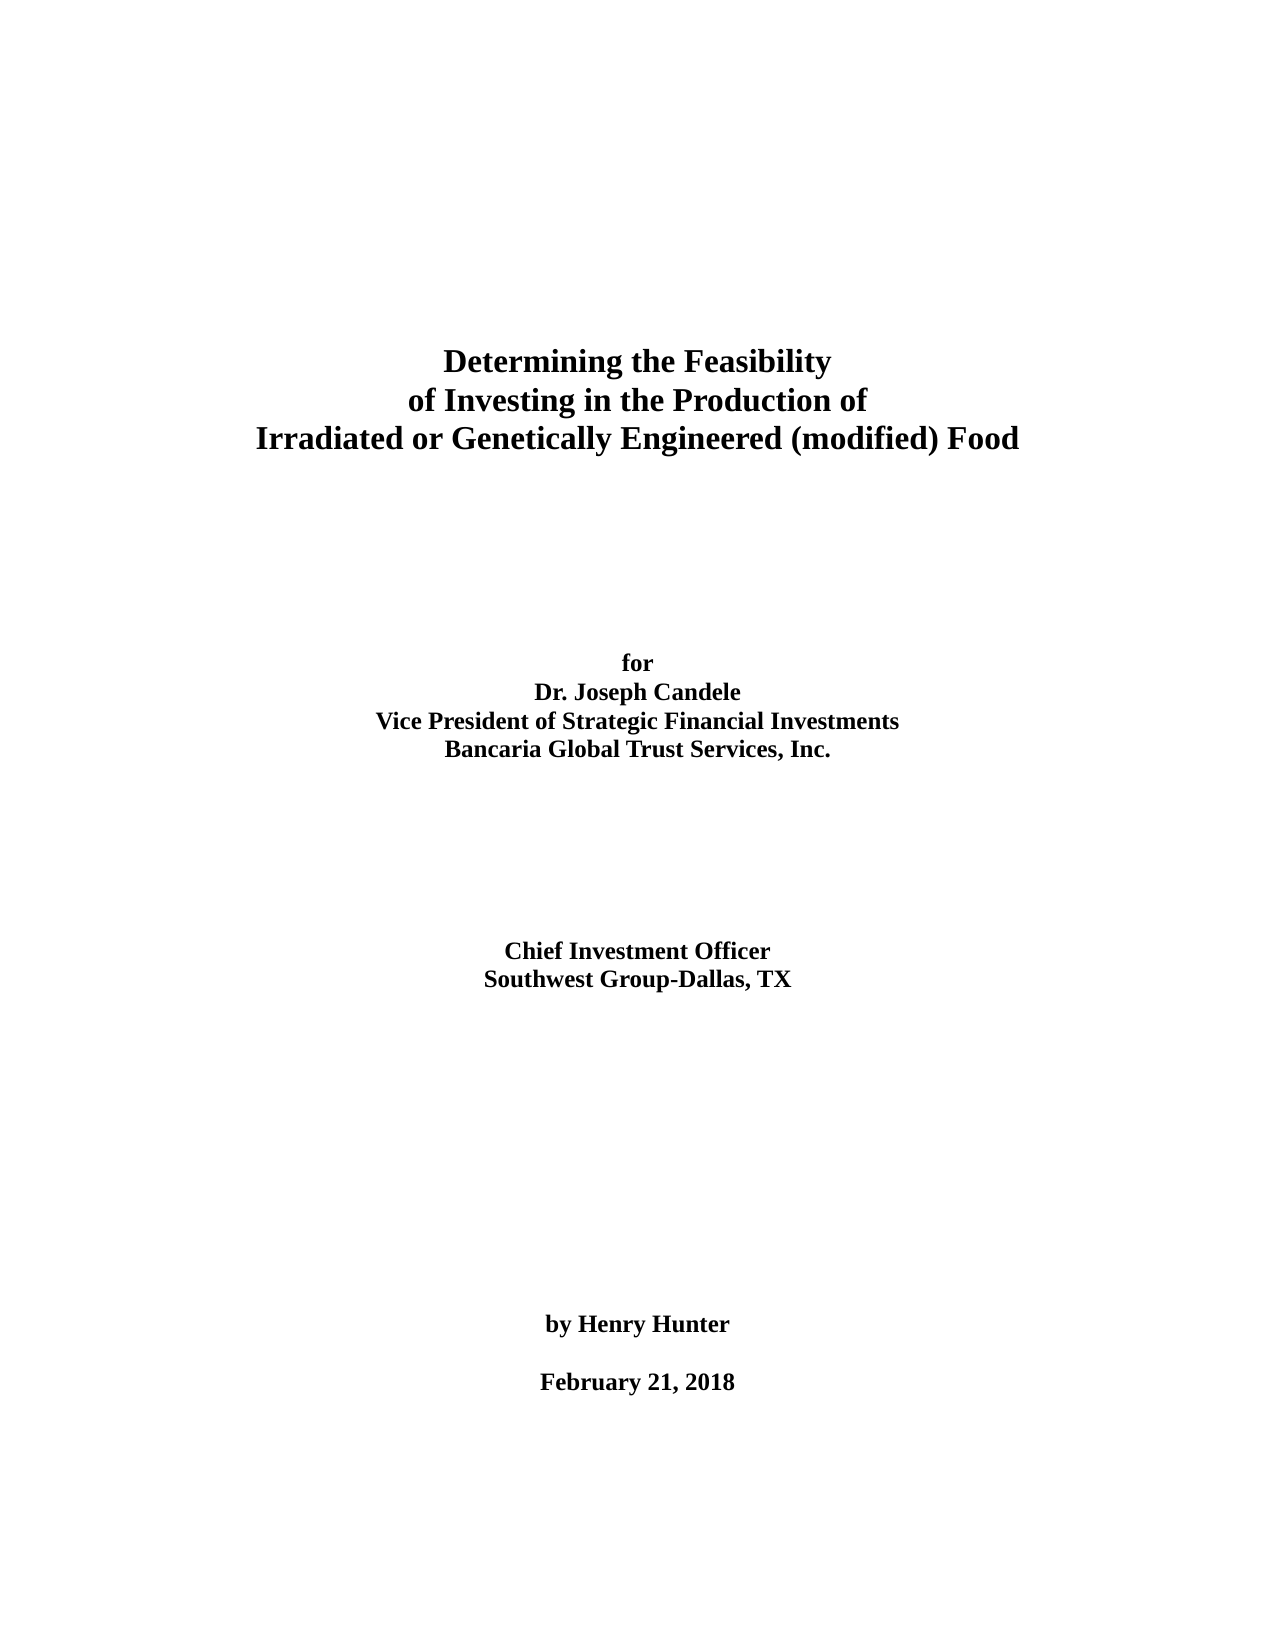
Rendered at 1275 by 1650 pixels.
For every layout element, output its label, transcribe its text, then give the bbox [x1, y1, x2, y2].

text Vice President of Strategic Financial Investments [187, 706, 1087, 734]
text for [187, 648, 1087, 677]
text Irradiated or Genetically Engineered (modified) Food [187, 418, 1087, 457]
text Determining the Feasibility [187, 342, 1087, 380]
text February 21, 2018 [187, 1367, 1087, 1396]
text by Henry Hunter [187, 1309, 1087, 1338]
text Southwest Group-Dallas, TX [187, 964, 1087, 993]
text of Investing in the Production of [187, 380, 1087, 418]
text Chief Investment Officer [187, 936, 1087, 964]
text Dr. Joseph Candele [187, 677, 1087, 706]
text Bancaria Global Trust Services, Inc. [187, 734, 1087, 763]
